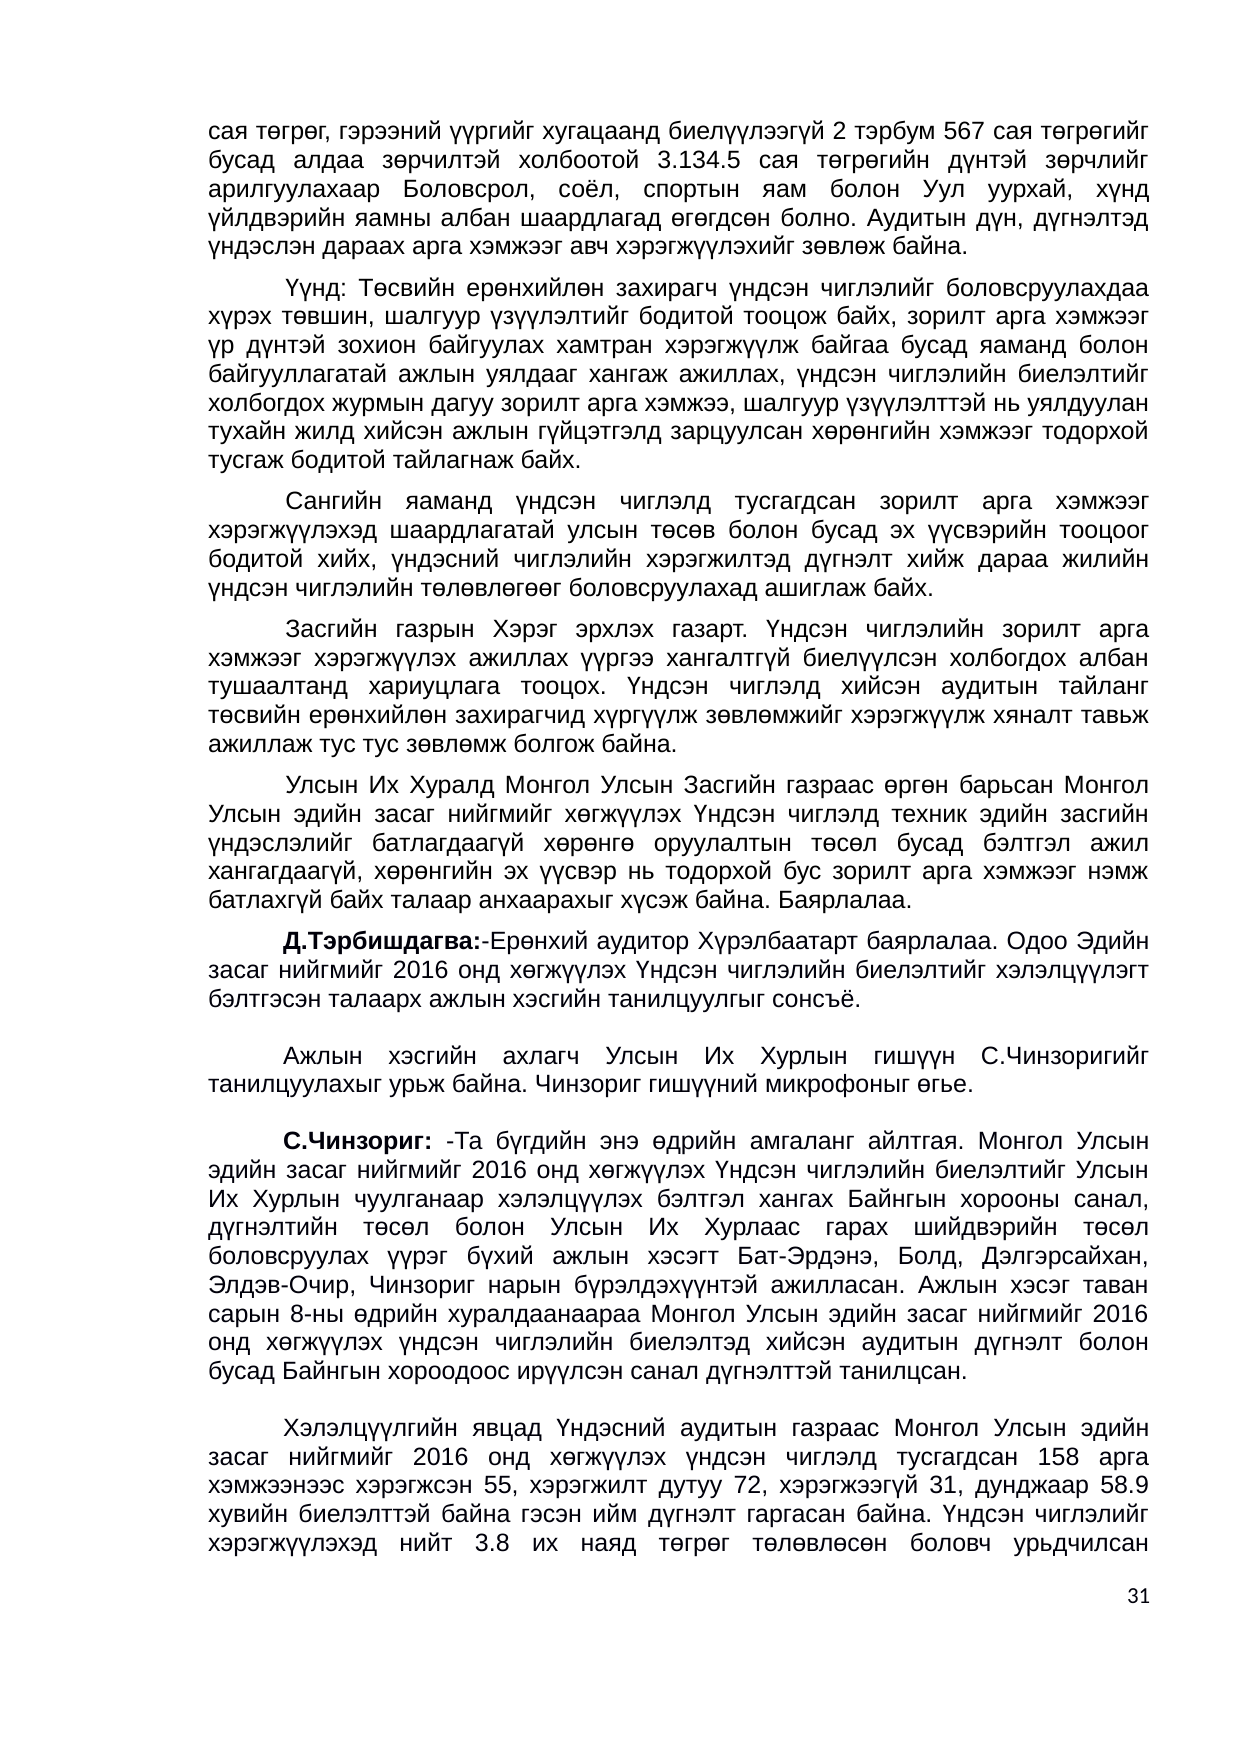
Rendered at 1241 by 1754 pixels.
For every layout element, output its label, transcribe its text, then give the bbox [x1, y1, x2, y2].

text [208, 1413, 1150, 1557]
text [208, 116, 1150, 260]
text С.Чинзориг: -Та бүгдийн энэ өдрийн амгаланг айлтгая. Монгол Улсын эдийн засаг нийгмийг 2016 онд хөгжүүлэх Үндсэн чиглэлийн биелэлтийг Улсын Их Хурлын чуулганаар хэлэлцүүлэх бэлтгэл хангах Байнгын хорооны санал, дүгнэлтийн төсөл болон Улсын Их Хурлаас гарах шийдвэрийн төсөл боловсруулах үүрэг бүхий ажлын хэсэгт Бат-Эрдэнэ, Болд, Дэлгэрсайхан, Элдэв-Очир, Чинзориг нарын бүрэлдэхүүнтэй ажилласан. Ажлын хэсэг таван сарын 8-ны өдрийн хуралдаанаараа Монгол Улсын эдийн засаг нийгмийг 2016 онд хөгжүүлэх үндсэн чиглэлийн биелэлтэд хийсэн аудитын дүгнэлт болон бусад Байнгын хороодоос ирүүлсэн санал дүгнэлттэй танилцсан. [208, 1126, 1150, 1385]
text Сангийн яаманд үндсэн чиглэлд тусгагдсан зорилт арга хэмжээг хэрэгжүүлэхэд шаардлагатай улсын төсөв болон бусад эх үүсвэрийн тооцоог бодитой хийх, үндэсний чиглэлийн хэрэгжилтэд дүгнэлт хийж дараа жилийн үндсэн чиглэлийн төлөвлөгөөг боловсруулахад ашиглаж байх. [208, 486, 1150, 601]
text Засгийн газрын Хэрэг эрхлэх газарт. Үндсэн чиглэлийн зорилт арга хэмжээг хэрэгжүүлэх ажиллах үүргээ хангалтгүй биелүүлсэн холбогдох албан тушаалтанд хариуцлага тооцох. Үндсэн чиглэлд хийсэн аудитын тайланг төсвийн ерөнхийлөн захирагчид хүргүүлж зөвлөмжийг хэрэгжүүлж хяналт тавьж ажиллаж тус тус зөвлөмж болгож байна. [208, 614, 1150, 758]
text Улсын Их Хуралд Монгол Улсын Засгийн газраас өргөн барьсан Монгол Улсын эдийн засаг нийгмийг хөгжүүлэх Үндсэн чиглэлд техник эдийн засгийн үндэслэлийг батлагдаагүй хөрөнгө оруулалтын төсөл бусад бэлтгэл ажил хангагдаагүй, хөрөнгийн эх үүсвэр нь тодорхой бус зорилт арга хэмжээг нэмж батлахгүй байх талаар анхаарахыг хүсэж байна. Баярлалаа. [208, 770, 1150, 914]
text Д.Тэрбишдагва:-Ерөнхий аудитор Хүрэлбаатарт баярлалаа. Одоо Эдийн засаг нийгмийг 2016 онд хөгжүүлэх Үндсэн чиглэлийн биелэлтийг хэлэлцүүлэгт бэлтгэсэн талаарх ажлын хэсгийн танилцуулгыг сонсъё. [208, 926, 1150, 1013]
text Ажлын хэсгийн ахлагч Улсын Их Хурлын гишүүн С.Чинзоригийг танилцуулахыг урьж байна. Чинзориг гишүүний микрофоныг өгье. [208, 1041, 1150, 1098]
text Үүнд: Төсвийн ерөнхийлөн захирагч үндсэн чиглэлийг боловсруулахдаа хүрэх төвшин, шалгуур үзүүлэлтийг бодитой тооцож байх, зорилт арга хэмжээг үр дүнтэй зохион байгуулах хамтран хэрэгжүүлж байгаа бусад яаманд болон байгууллагатай ажлын уялдааг хангаж ажиллах, үндсэн чиглэлийн биелэлтийг холбогдох журмын дагуу зорилт арга хэмжээ, шалгуур үзүүлэлттэй нь уялдуулан тухайн жилд хийсэн ажлын гүйцэтгэлд зарцуулсан хөрөнгийн хэмжээг тодорхой тусгаж бодитой тайлагнаж байх. [208, 273, 1150, 474]
